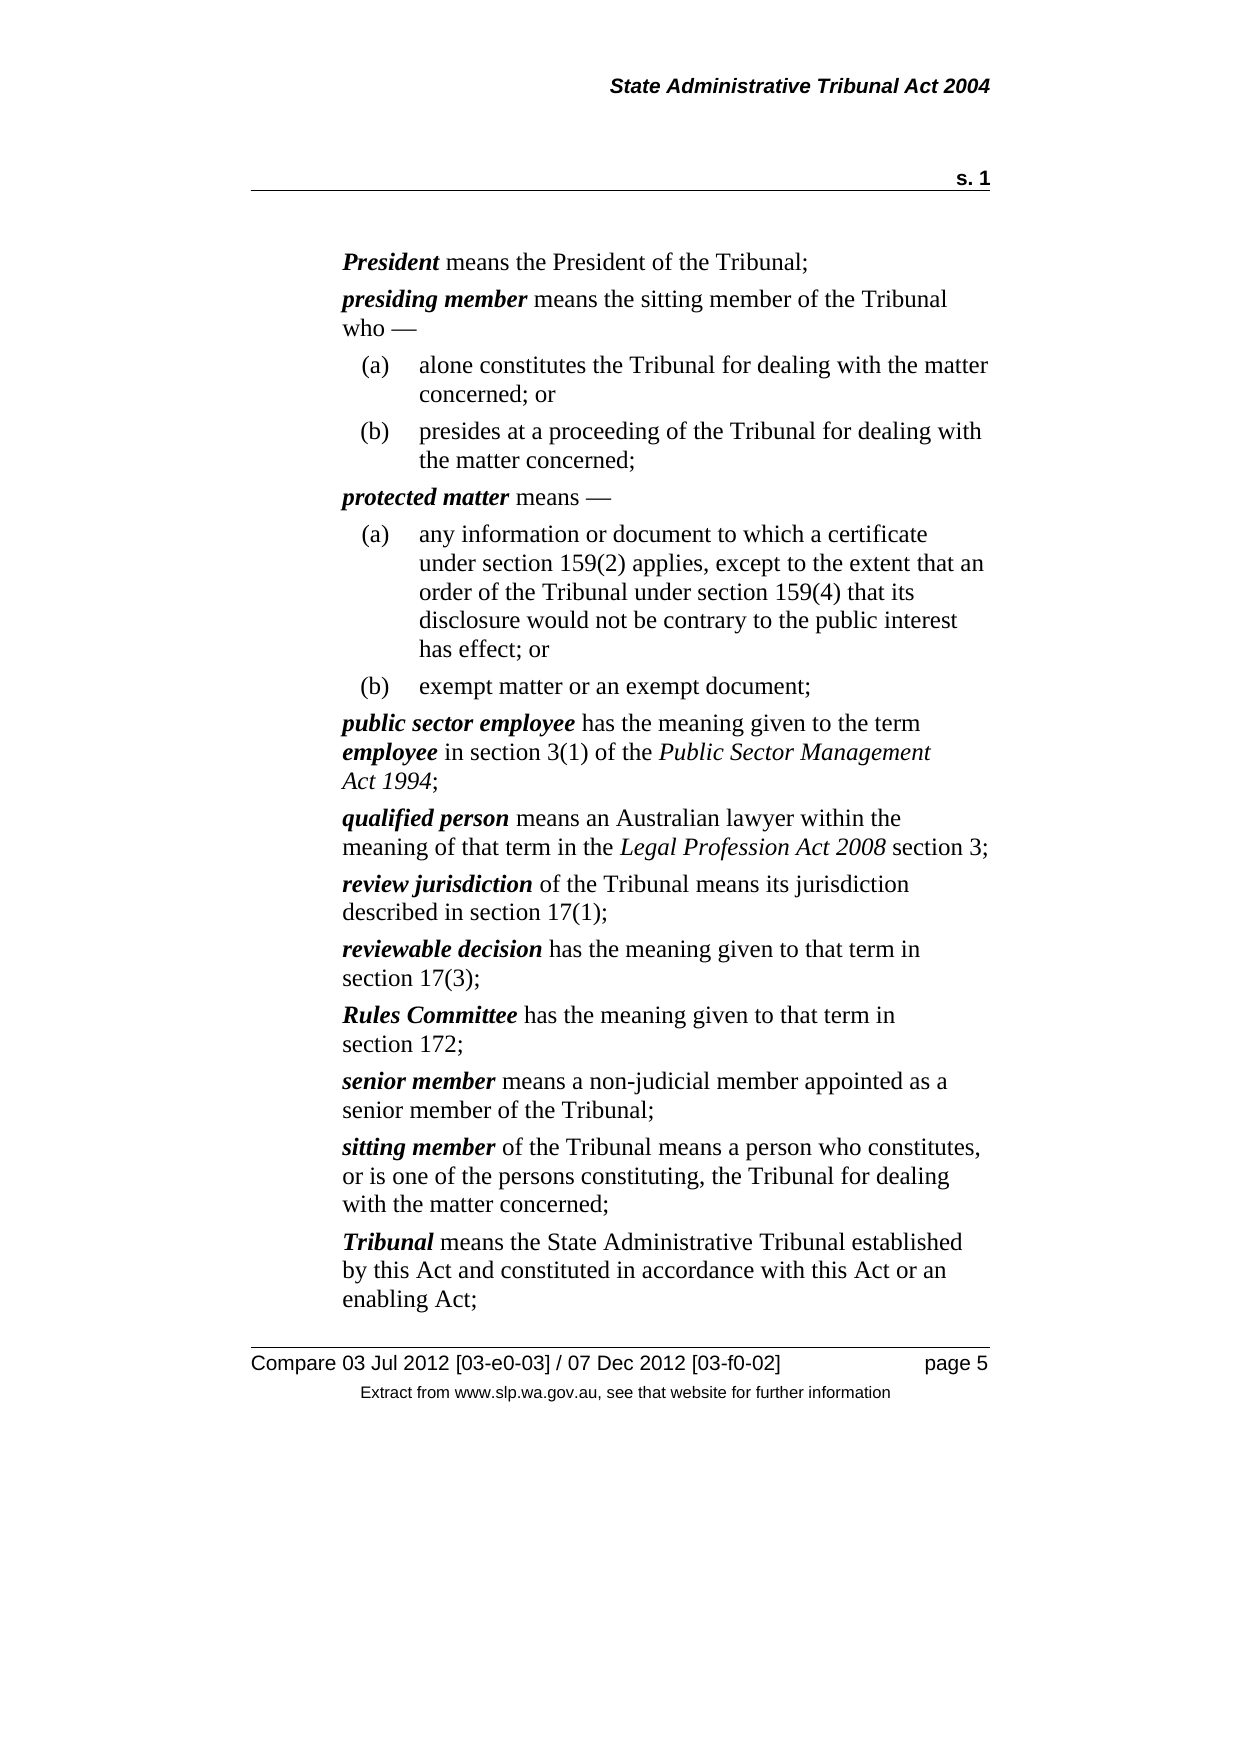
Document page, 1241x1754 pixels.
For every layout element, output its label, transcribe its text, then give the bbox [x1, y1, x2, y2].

text public sector employee has the meaning given to the term employee in section 3(1) of the Public Sector Management Act 1994; [251, 708, 990, 794]
text sitting member of the Tribunal means a person who constitutes, or is one of the persons constituting, the Tribunal for dealing with the matter concerned; [251, 1132, 990, 1218]
text (b) exempt matter or an exempt document; [251, 671, 990, 700]
text senior member means a non-judicial member appointed as a senior member of the Tribunal; [251, 1066, 990, 1124]
text reviewable decision has the meaning given to that term in section 17(3); [251, 934, 990, 992]
text (a) alone constitutes the Tribunal for dealing with the matter concerned; or [251, 350, 990, 408]
text protected matter means — [251, 482, 990, 511]
text review jurisdiction of the Tribunal means its jurisdiction described in section 17(1); [251, 869, 990, 926]
text Rules Committee has the meaning given to that term in section 172; [251, 1000, 990, 1058]
text President means the President of the Tribunal; [251, 247, 990, 276]
text presiding member means the sitting member of the Tribunal who — [251, 284, 990, 342]
text qualified person means an Australian lawyer within the meaning of that term in the Legal Profession Act 2008 section 3; [251, 803, 990, 860]
text (a) any information or document to which a certificate under section 159(2) applies, except to the extent that an order of the Tribunal under section 159(4) that its disclosure would not be contrary to the public interest has effect; or [251, 519, 990, 663]
text (b) presides at a proceeding of the Tribunal for dealing with the matter concerned; [251, 416, 990, 474]
text Tribunal means the State Administrative Tribunal established by this Act and constituted in accordance with this Act or an enabling Act; [251, 1227, 990, 1313]
